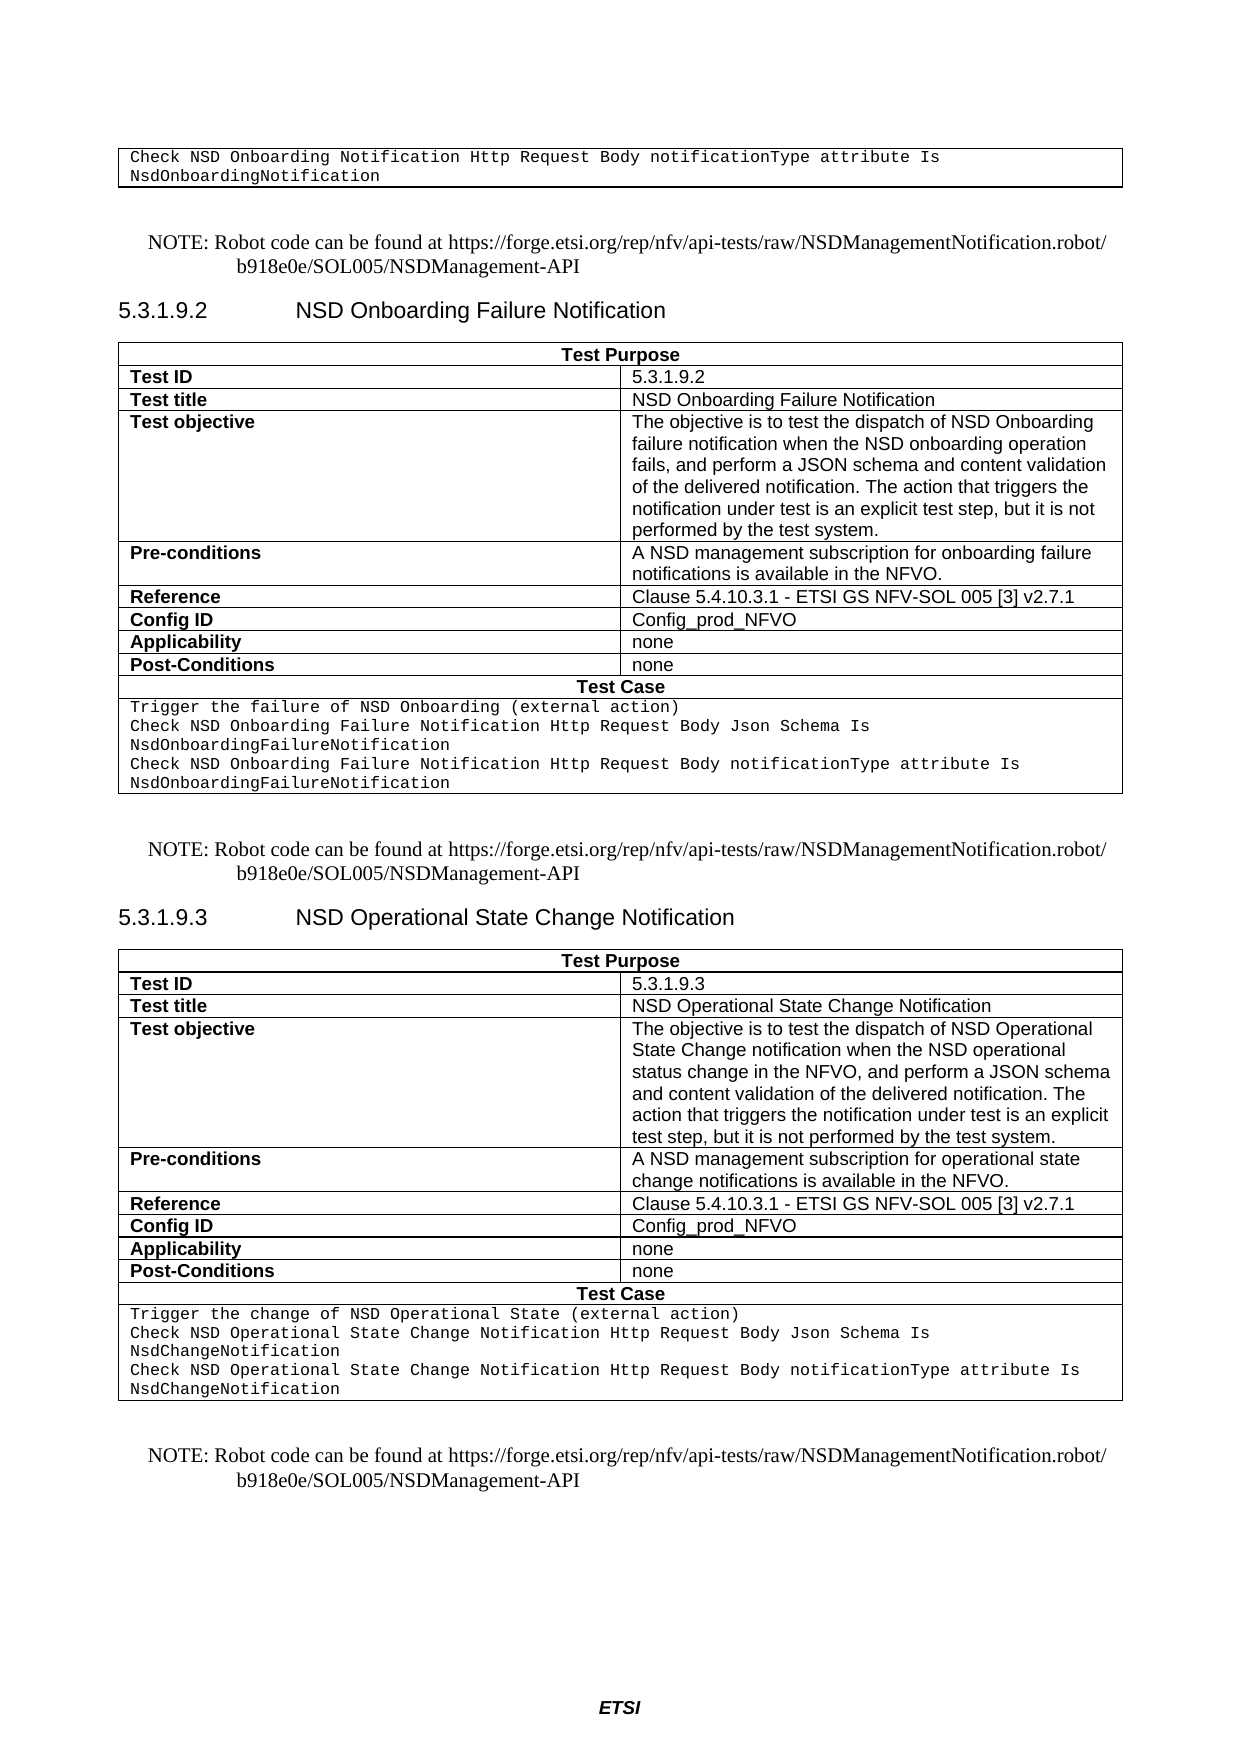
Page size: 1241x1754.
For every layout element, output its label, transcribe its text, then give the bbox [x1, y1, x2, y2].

subtitle 5.3.1.9.3 NSD Operational State Change Notification [118, 904, 1122, 930]
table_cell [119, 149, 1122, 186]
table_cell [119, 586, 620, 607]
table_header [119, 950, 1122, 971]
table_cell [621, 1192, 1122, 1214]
text NOTE: Robot code can be found at https://forge.etsi.org/rep/nfv/api-tests/raw/NSDManagementNotification.robot/b918e0e/SOL005/NSDManagement-API [148, 1443, 1122, 1492]
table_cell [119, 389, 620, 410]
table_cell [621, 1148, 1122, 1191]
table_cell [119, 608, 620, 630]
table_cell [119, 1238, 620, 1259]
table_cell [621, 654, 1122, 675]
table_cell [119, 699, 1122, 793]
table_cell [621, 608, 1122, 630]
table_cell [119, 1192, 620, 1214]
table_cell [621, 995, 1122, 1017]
text NOTE: Robot code can be found at https://forge.etsi.org/rep/nfv/api-tests/raw/NSDManagementNotification.robot/b918e0e/SOL005/NSDManagement-API [148, 230, 1122, 278]
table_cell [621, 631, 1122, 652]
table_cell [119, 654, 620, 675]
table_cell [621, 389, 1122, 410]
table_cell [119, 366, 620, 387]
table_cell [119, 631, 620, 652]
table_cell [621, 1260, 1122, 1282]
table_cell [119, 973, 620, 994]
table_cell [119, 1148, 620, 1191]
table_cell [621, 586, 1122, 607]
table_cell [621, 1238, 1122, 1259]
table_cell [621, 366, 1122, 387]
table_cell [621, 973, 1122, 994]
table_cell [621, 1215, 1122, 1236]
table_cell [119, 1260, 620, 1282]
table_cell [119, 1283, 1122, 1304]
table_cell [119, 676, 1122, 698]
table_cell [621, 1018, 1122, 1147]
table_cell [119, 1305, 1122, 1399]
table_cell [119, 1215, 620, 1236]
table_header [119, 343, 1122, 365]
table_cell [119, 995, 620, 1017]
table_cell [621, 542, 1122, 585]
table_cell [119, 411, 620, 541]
text NOTE: Robot code can be found at https://forge.etsi.org/rep/nfv/api-tests/raw/NSDManagementNotification.robot/b918e0e/SOL005/NSDManagement-API [148, 837, 1122, 885]
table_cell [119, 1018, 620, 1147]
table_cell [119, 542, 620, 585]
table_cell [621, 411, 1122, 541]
subtitle 5.3.1.9.2 NSD Onboarding Failure Notification [118, 297, 1122, 323]
